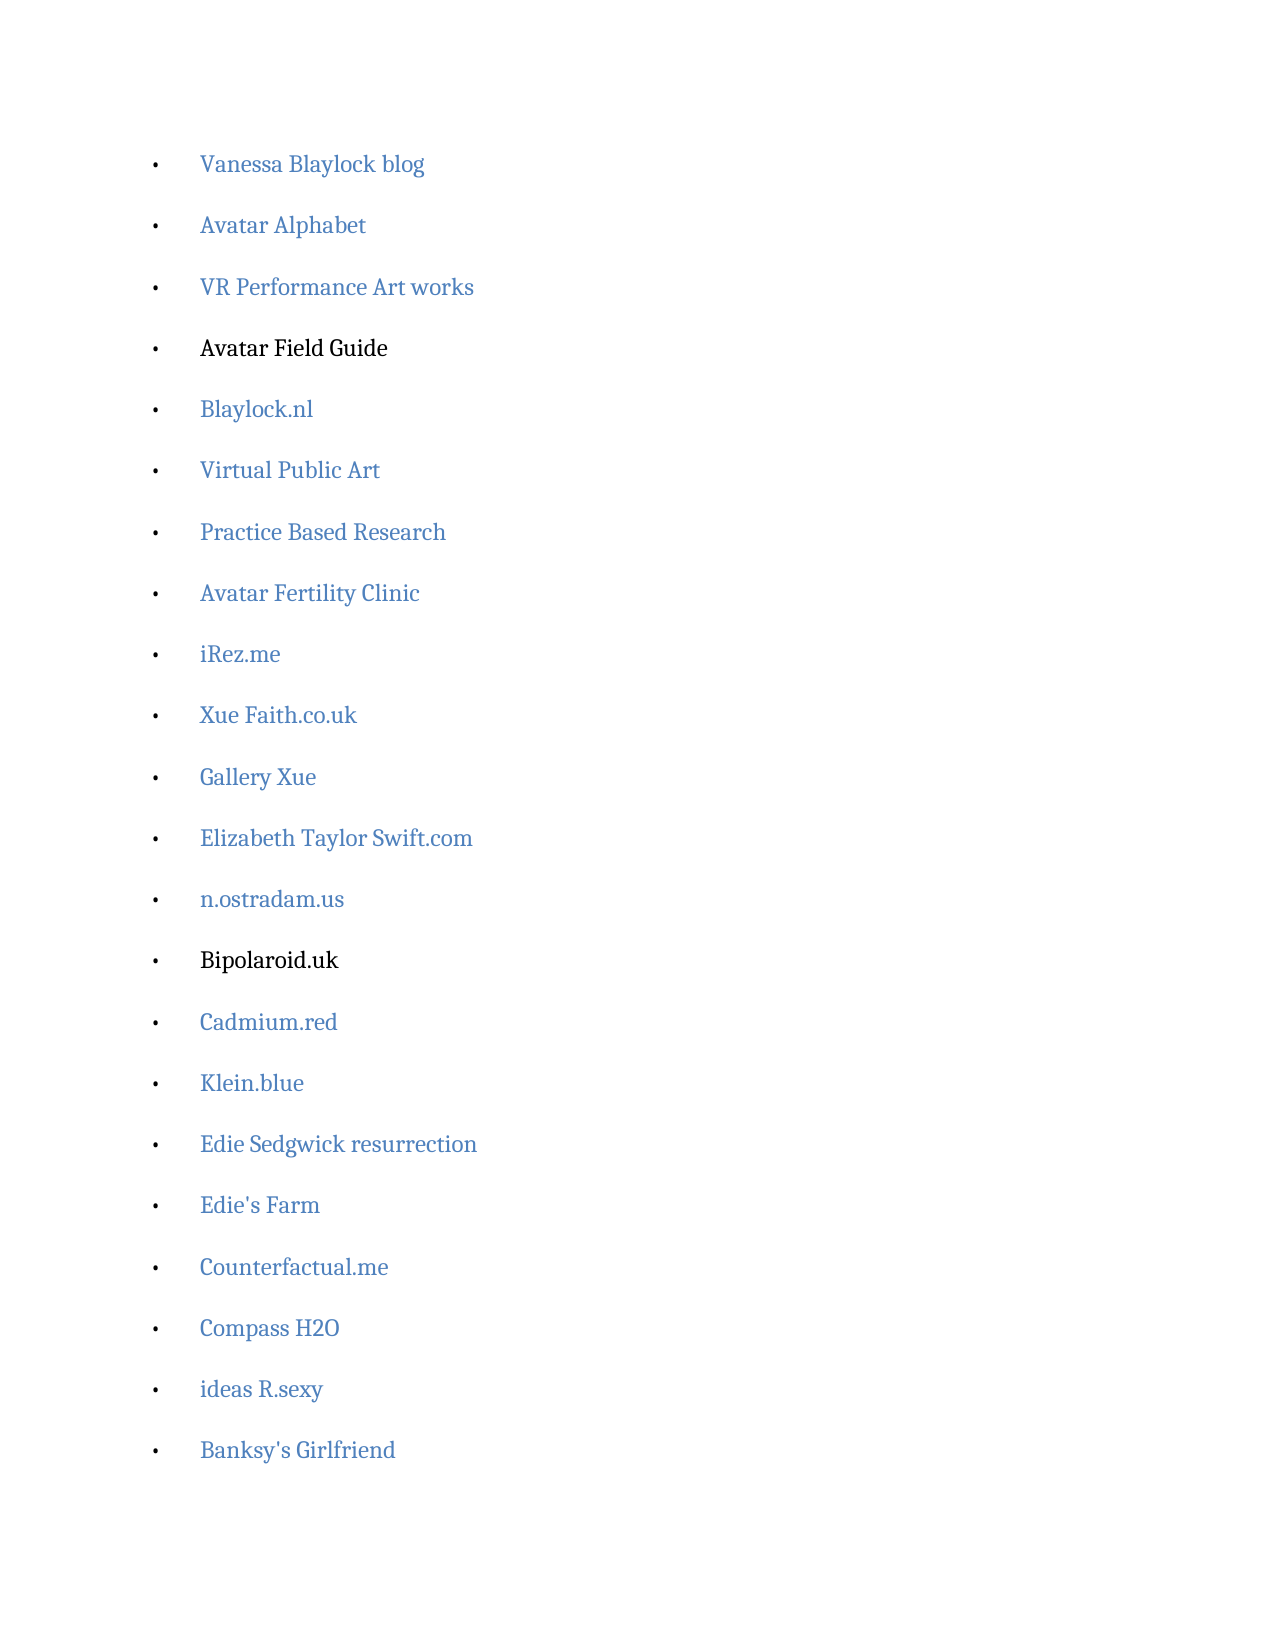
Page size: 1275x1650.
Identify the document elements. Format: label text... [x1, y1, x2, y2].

list Edie's Farm [150, 1191, 1125, 1249]
list Avatar Fertility Clinic [150, 579, 1125, 636]
list Xue Faith.co.uk [150, 701, 1125, 759]
list VR Performance Art works [150, 272, 1125, 330]
list Avatar Field Guide [150, 334, 1125, 391]
list Vanessa Blaylock blog [150, 150, 1125, 207]
list Klein.blue [150, 1069, 1125, 1126]
list Counterfactual.me [150, 1252, 1125, 1310]
list Cadmium.red [150, 1007, 1125, 1065]
list Practice Based Research [150, 517, 1125, 575]
list Compass H2O [150, 1314, 1125, 1371]
list iRez.me [150, 640, 1125, 697]
list n.ostradam.us [150, 885, 1125, 942]
list Banksy's Girlfriend [150, 1436, 1125, 1494]
list Gallery Xue [150, 762, 1125, 820]
list Edie Sedgwick resurrection [150, 1130, 1125, 1187]
list Avatar Alphabet [150, 211, 1125, 269]
list Elizabeth Taylor Swift.com [150, 824, 1125, 881]
list ideas R.sexy [150, 1375, 1125, 1432]
list Virtual Public Art [150, 456, 1125, 514]
list Blaylock.nl [150, 395, 1125, 452]
list Bipolaroid.uk [150, 946, 1125, 1004]
